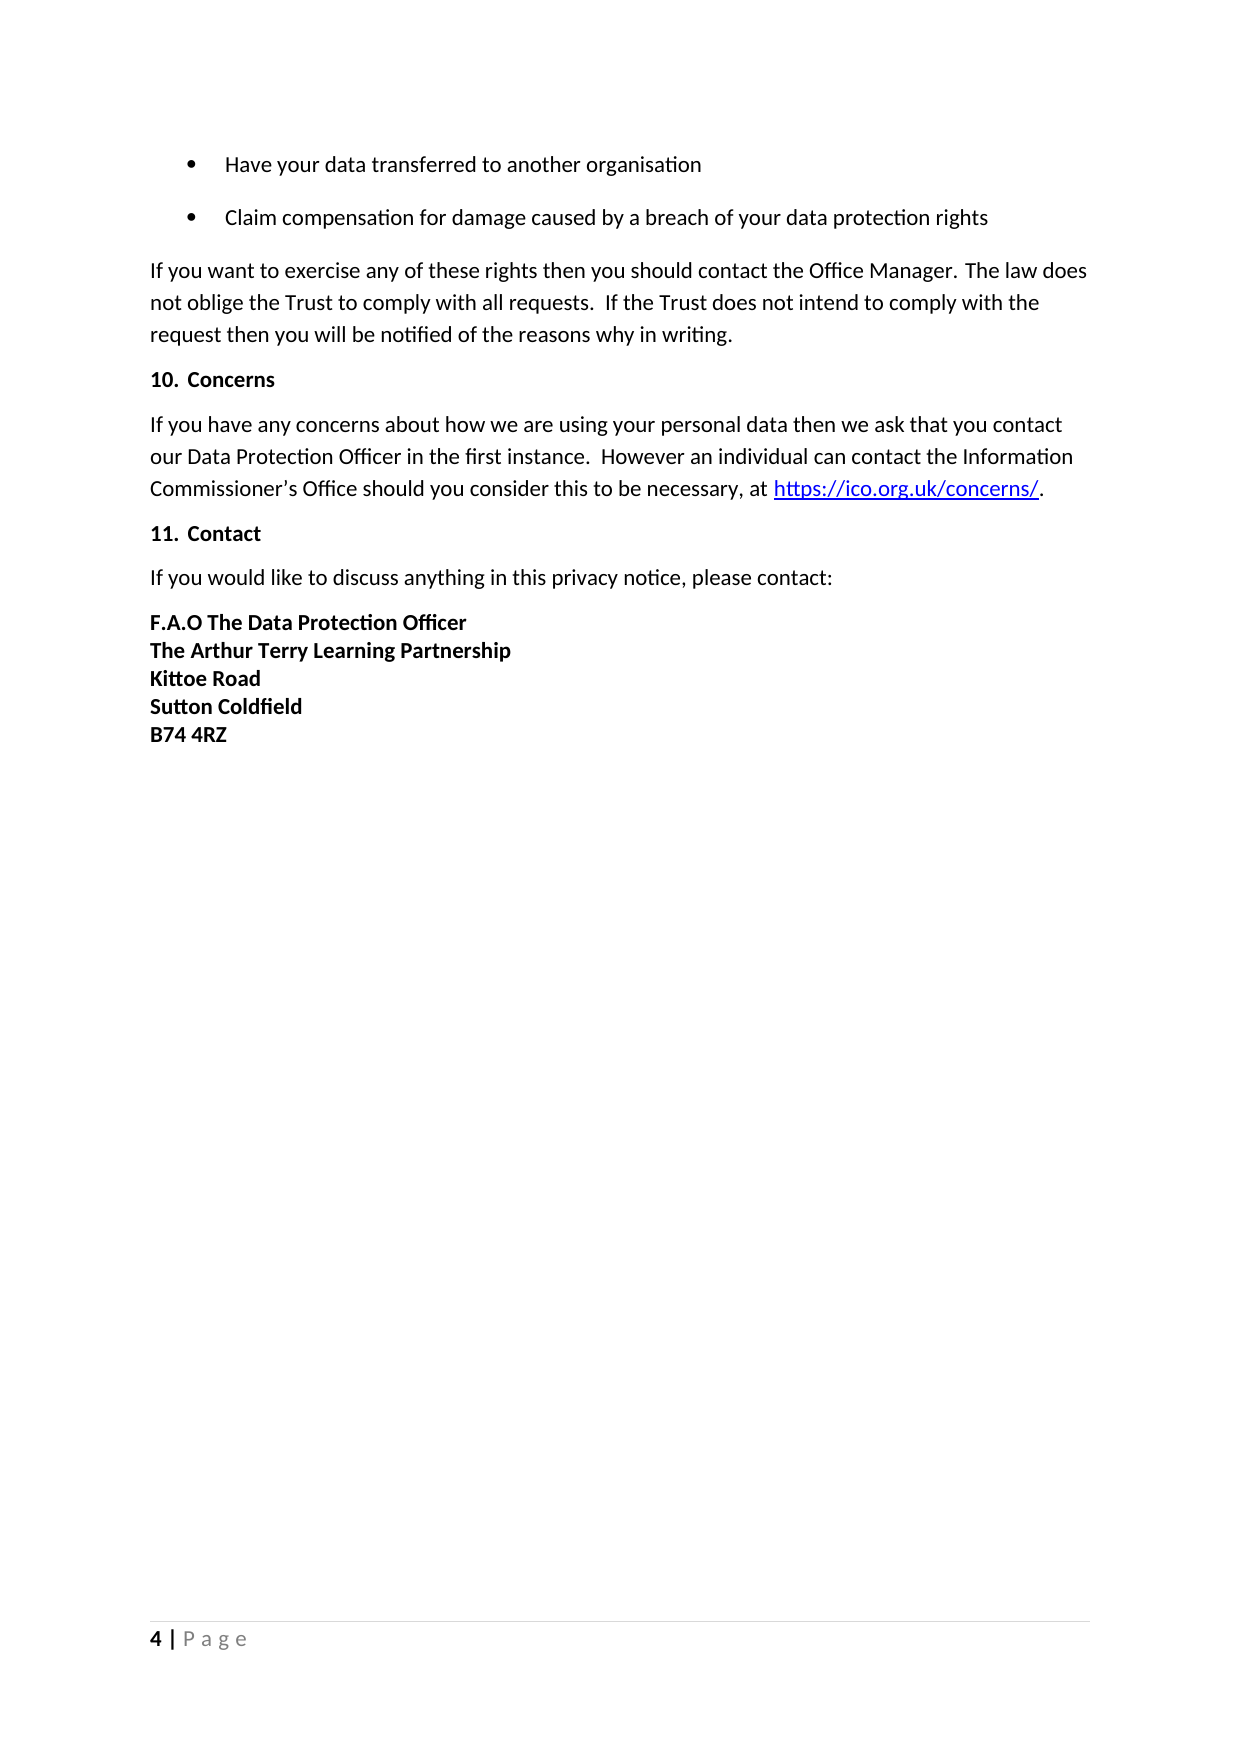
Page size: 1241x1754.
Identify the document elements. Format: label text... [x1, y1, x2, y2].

text If you have any concerns about how we are using your personal data then we ask that you contact our Data Protection Officer in the first instance. However an individual can contact the Information Commissioner’s Office should you consider this to be necessary, at https://ico.org.uk/concerns/. [150, 410, 1090, 502]
text If you want to exercise any of these rights then you should contact the Office Manager. The law does not oblige the Trust to comply with all requests. If the Trust does not intend to comply with the request then you will be notified of the reasons why in writing. [150, 256, 1090, 348]
list Contact [150, 519, 1090, 547]
list Have your data transferred to another organisation [187, 150, 1090, 178]
text F.A.O The Data Protection Officer [150, 608, 1090, 636]
text If you would like to discuss anything in this privacy notice, please contact: [150, 563, 1090, 592]
list Claim compensation for damage caused by a breach of your data protection rights [187, 203, 1090, 231]
text B74 4RZ [150, 720, 1090, 748]
list Concerns [150, 365, 1090, 393]
text The Arthur Terry Learning Partnership [150, 636, 1090, 664]
text Kittoe Road [150, 664, 1090, 692]
text Sutton Coldfield [150, 692, 1090, 720]
